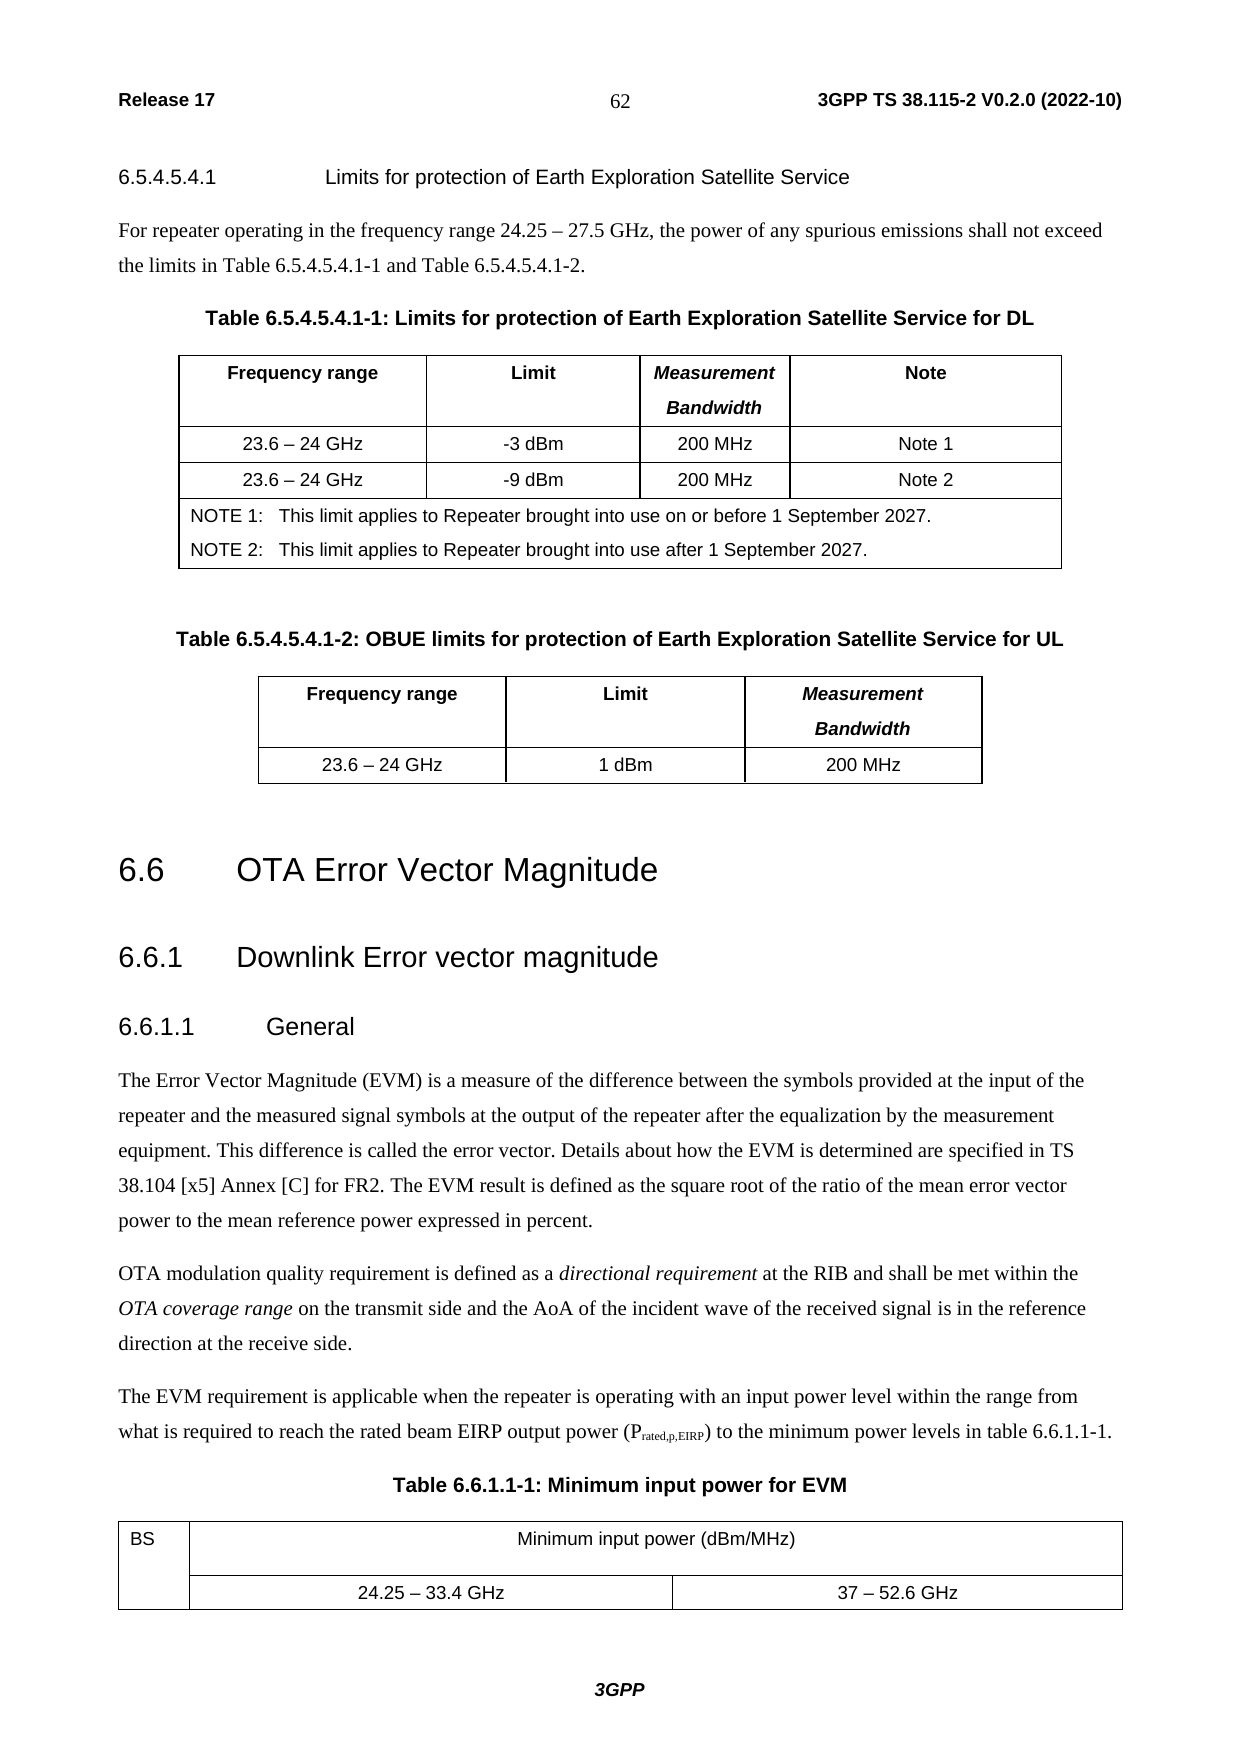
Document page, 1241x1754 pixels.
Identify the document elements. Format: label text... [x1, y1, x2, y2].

table_cell 23.6 – 24 GHz [180, 463, 426, 498]
text 6.5.4.5.4.1 Limits for protection of Earth Exploration Satellite Service [118, 160, 1122, 193]
table_header Frequency range [259, 677, 505, 746]
text Table 6.5.4.5.4.1-1: Limits for protection of Earth Exploration Satellite Service for DL [118, 302, 1122, 334]
table_header Measurement Bandwidth [746, 677, 981, 746]
table_cell 200 MHz [746, 748, 981, 782]
subtitle 6.6.1.1 General [118, 1010, 1122, 1043]
table_cell 23.6 – 24 GHz [259, 748, 505, 782]
table_cell Note 1 [791, 427, 1061, 462]
table_header Frequency range [180, 356, 426, 426]
text 6.6.1 Downlink Error vector magnitude [118, 924, 1122, 989]
table_cell 23.6 – 24 GHz [180, 427, 426, 462]
text The EVM requirement is applicable when the repeater is operating with an input power level within the range from what is required to reach the rated beam EIRP output power (Prated,p,EIRP) to the minimum power levels in table 6.6.1.1-1. [118, 1380, 1122, 1447]
table_header Measurement Bandwidth [641, 356, 789, 426]
subtitle 6.6 OTA Error Vector Magnitude [118, 837, 1122, 902]
table_header Minimum input power (dBm/MHz) [190, 1522, 1122, 1575]
table_cell -3 dBm [427, 427, 639, 462]
table_cell NOTE 1: This limit applies to Repeater brought into use on or before 1 September 2027. NOTE 2: This limit applies to Repeater brought into use after 1 September 2027. [180, 499, 1061, 568]
table_cell 24.25 – 33.4 GHz [190, 1576, 672, 1609]
text The Error Vector Magnitude (EVM) is a measure of the difference between the symbols provided at the input of the repeater and the measured signal symbols at the output of the repeater after the equalization by the measurement equipment. This difference is called the error vector. Details about how the EVM is determined are specified in TS 38.104 [] Annex [C] for FR2. The EVM result is defined as the square root of the ratio of the mean error vector power to the mean reference power expressed in percent. [118, 1064, 1122, 1236]
table_cell 200 MHz [641, 427, 789, 462]
table_cell 37 – 52.6 GHz [673, 1576, 1122, 1609]
table_cell -9 dBm [427, 463, 639, 498]
text Table 6.6.1.1-1: Minimum input power for EVM [118, 1468, 1122, 1501]
text OTA modulation quality requirement is defined as a directional requirement at the RIB and shall be met within the OTA coverage range on the transmit side and the AoA of the incident wave of the received signal is in the reference direction at the receive side. [118, 1257, 1122, 1359]
table_header Note [791, 356, 1061, 426]
text Table 6.5.4.5.4.1-2: OBUE limits for protection of Earth Exploration Satellite Service for UL [118, 622, 1122, 655]
text For repeater operating in the frequency range 24.25 – 27.5 GHz, the power of any spurious emissions shall not exceed the limits in Table 6.5.4.5.4.1-1 and Table 6.5.4.5.4.1-2. [118, 213, 1122, 281]
table_cell 1 dBm [507, 748, 744, 782]
table_header BS class [119, 1522, 189, 1609]
table_cell 200 MHz [641, 463, 789, 498]
table_cell Note 2 [791, 463, 1061, 498]
table_header Limit [427, 356, 639, 426]
table_header Limit [507, 677, 744, 746]
